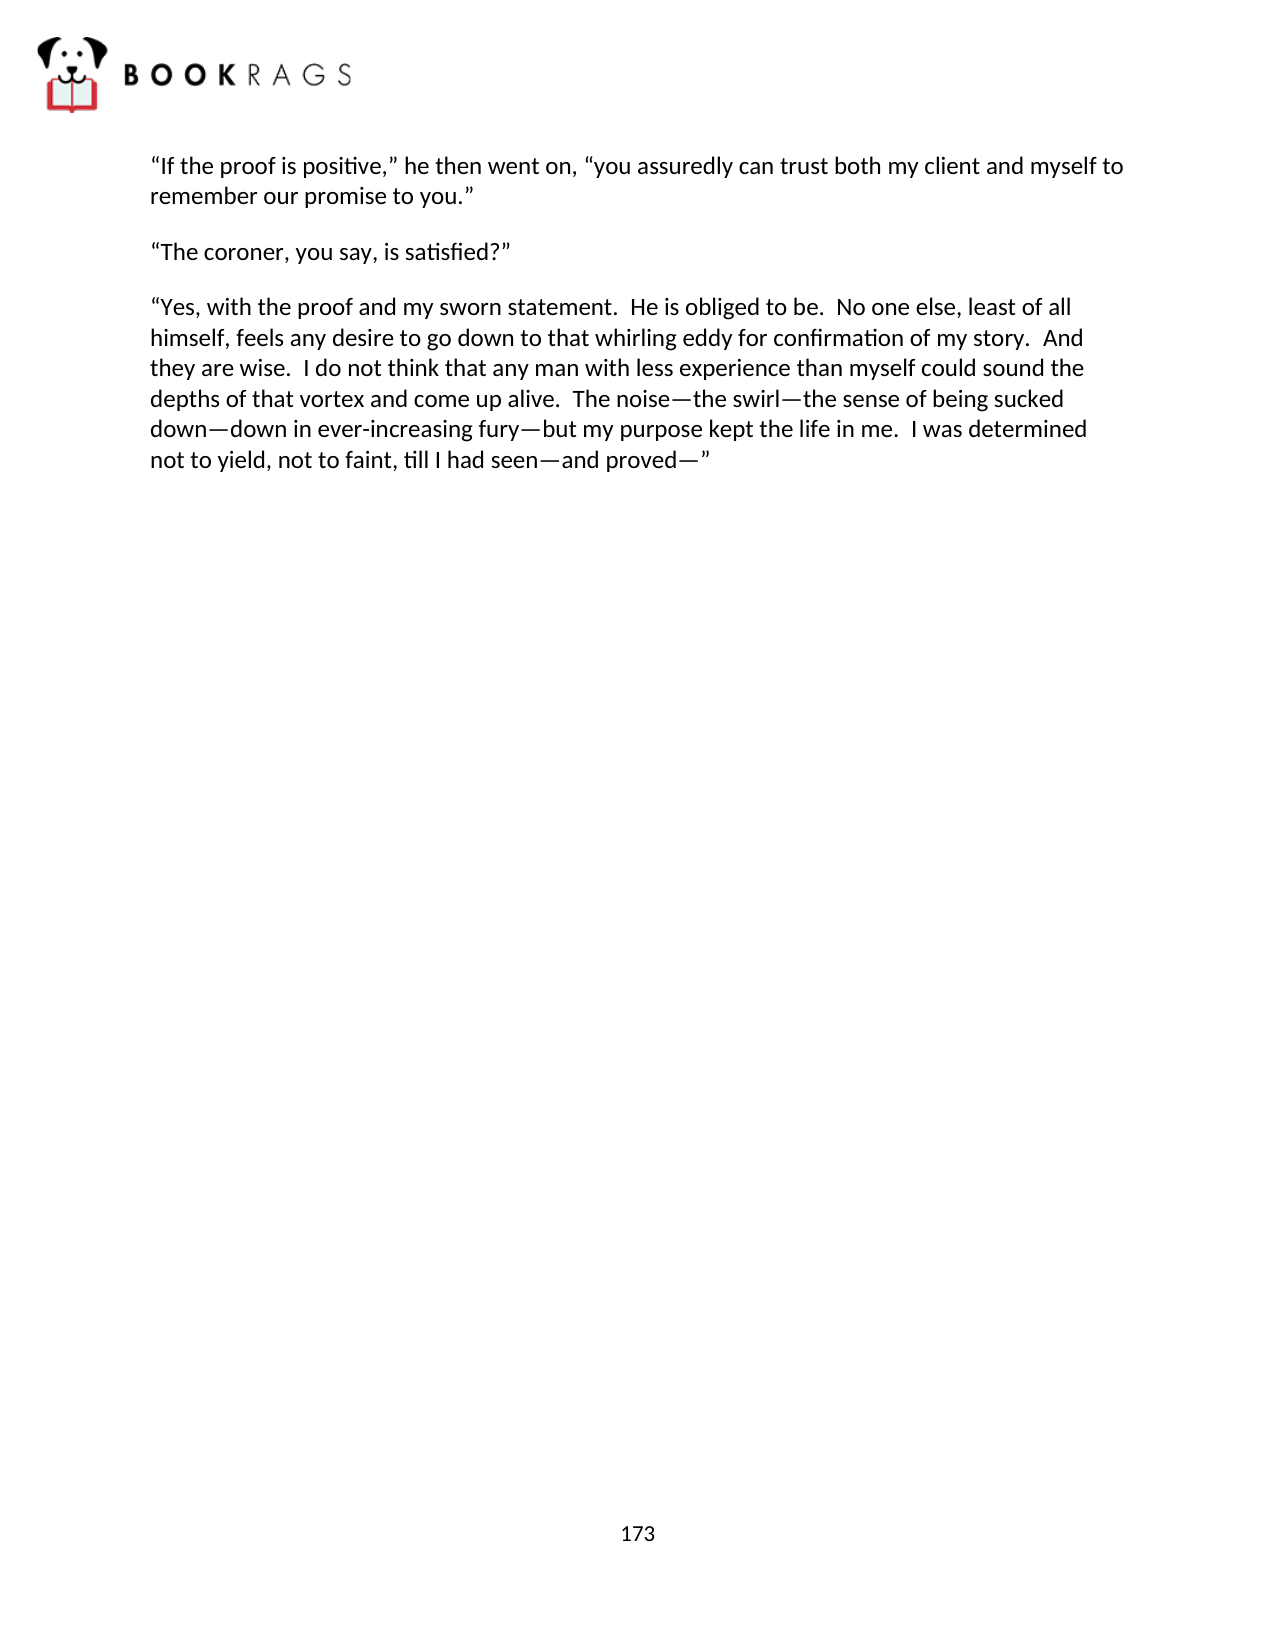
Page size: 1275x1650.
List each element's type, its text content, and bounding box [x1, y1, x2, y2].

text “If the proof is positive,” he then went on, “you assuredly can trust both my client and myself to remember our promise to you.” [150, 150, 1125, 211]
text “The coroner, you say, is satisfied?” [150, 236, 1125, 267]
text “Yes, with the proof and my sworn statement. He is obliged to be. No one else, least of all himself, feels any desire to go down to that whirling eddy for confirmation of my story. And they are wise. I do not think that any man with less experience than myself could sound the depths of that vortex and come up alive. The noise—­the swirl—­the sense of being sucked down—­down in ever-increasing fury—­but my purpose kept the life in me. I was determined not to yield, not to faint, till I had seen—­and proved—­” [150, 292, 1125, 475]
picture [37, 37, 351, 113]
